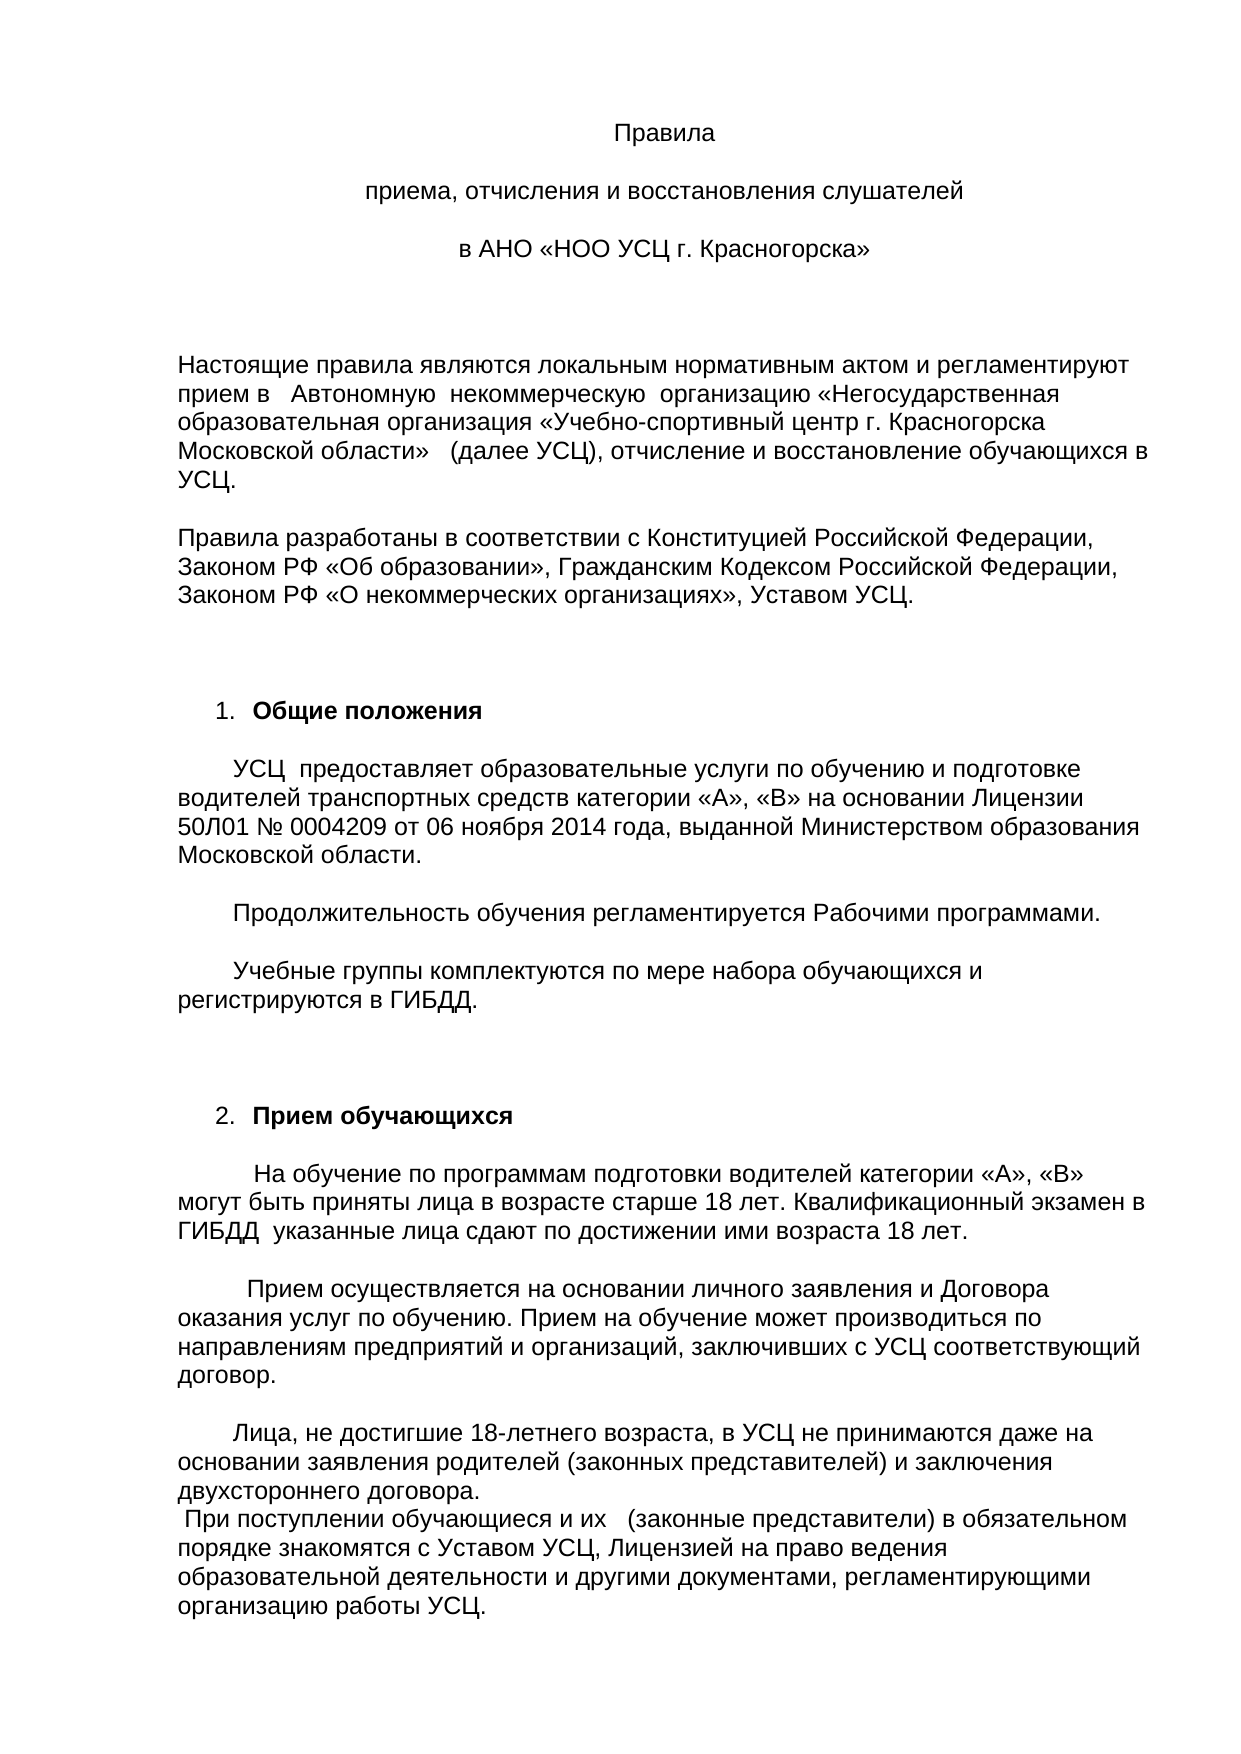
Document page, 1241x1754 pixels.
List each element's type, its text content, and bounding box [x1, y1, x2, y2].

text Продолжительность обучения регламентируется Рабочими программами. [177, 898, 1152, 927]
text Настоящие правила являются локальным нормативным актом и регламентируют прием в Автономную некоммерческую организацию «Негосударственная образовательная организация «Учебно-спортивный центр г. Красногорска Московской области» (далее УСЦ), отчисление и восстановление обучающихся в УСЦ. [177, 350, 1152, 493]
text Прием осуществляется на основании личного заявления и Договора оказания услуг по обучению. Прием на обучение может производиться по направлениям предприятий и организаций, заключивших с УСЦ соответствующий договор. [177, 1274, 1152, 1389]
list Общие положения [215, 696, 1152, 725]
text Правила [177, 118, 1152, 147]
text Учебные группы комплектуются по мере набора обучающихся и регистрируются в ГИБДД. [177, 956, 1152, 1013]
text При поступлении обучающиеся и их (законные представители) в обязательном порядке знакомятся с Уставом УСЦ, Лицензией на право ведения образовательной деятельности и другими документами, регламентирующими организацию работы УСЦ. [177, 1504, 1152, 1619]
text УСЦ предоставляет образовательные услуги по обучению и подготовке водителей транспортных средств категории «А», «В» на основании Лицензии 50Л01 № 0004209 от 06 ноября 2014 года, выданной Министерством образования Московской области. [177, 754, 1152, 869]
list Прием обучающихся [215, 1101, 1152, 1129]
text приема, отчисления и восстановления слушателей [177, 176, 1152, 205]
text Правила разработаны в соответствии с Конституцией Российской Федерации, Законом РФ «Об образовании», Гражданским Кодексом Российской Федерации, Законом РФ «О некоммерческих организациях», Уставом УСЦ. [177, 523, 1152, 609]
text в АНО «НОО УСЦ г. Красногорска» [177, 234, 1152, 263]
text Лица, не достигшие 18-летнего возраста, в УСЦ не принимаются даже на основании заявления родителей (законных представителей) и заключения двухстороннего договора. [177, 1418, 1152, 1504]
text На обучение по программам подготовки водителей категории «А», «В» могут быть приняты лица в возрасте старше 18 лет. Квалификационный экзамен в ГИБДД указанные лица сдают по достижении ими возраста 18 лет. [177, 1158, 1152, 1245]
